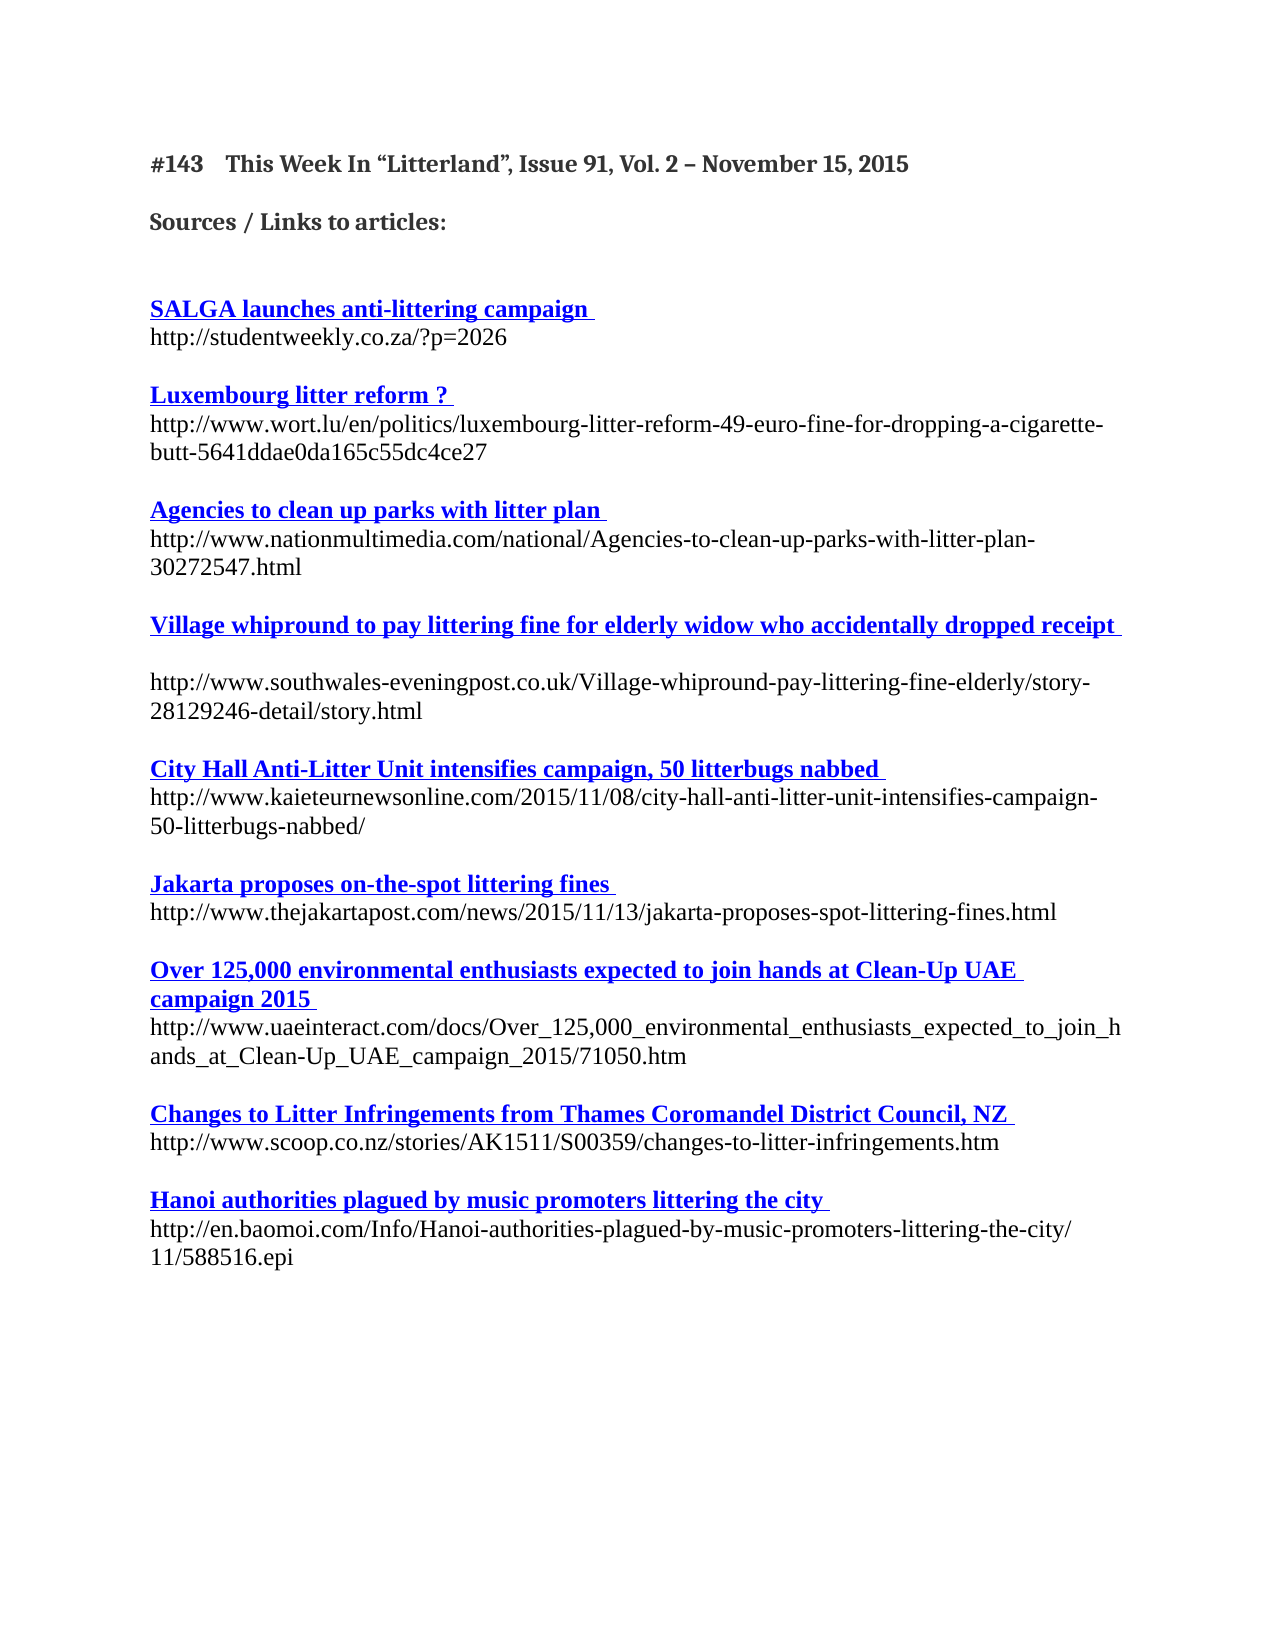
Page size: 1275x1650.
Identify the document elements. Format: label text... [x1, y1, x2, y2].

text http://studentweekly.co.za/?p=2026 [150, 322, 1125, 351]
text http://www.scoop.co.nz/stories/AK1511/S00359/changes-to-litter-infringements.htm [150, 1127, 1125, 1156]
text SALGA launches anti-littering campaign [150, 294, 1125, 322]
text http://www.thejakartapost.com/news/2015/11/13/jakarta-proposes-spot-littering-fines.html [150, 897, 1125, 926]
text Hanoi authorities plagued by music promoters littering the city [150, 1185, 1125, 1214]
text Luxembourg litter reform ? [150, 380, 1125, 409]
text http://www.wort.lu/en/politics/luxembourg-litter-reform-49-euro-fine-for-dropping-a-cigarette-butt-5641ddae0da165c55dc4ce27 [150, 409, 1125, 466]
text Jakarta proposes on-the-spot littering fines [150, 869, 1125, 897]
text Changes to Litter Infringements from Thames Coromandel District Council, NZ [150, 1099, 1125, 1127]
text Agencies to clean up parks with litter plan http://www.nationmultimedia.com/national/Agencies-to-clean-up-parks-with-litter-plan-30272547.html [150, 495, 1125, 581]
text #143 This Week In “Litterland”, Issue 91, Vol. 2 – November 15, 2015 [150, 150, 1125, 179]
text Village whipround to pay littering fine for elderly widow who accidentally dropped receipt http://www.southwales-eveningpost.co.uk/Village-whipround-pay-littering-fine-elderly/story-28129246-detail/story.html [150, 610, 1125, 725]
text City Hall Anti-Litter Unit intensifies campaign, 50 litterbugs nabbed http://www.kaieteurnewsonline.com/2015/11/08/city-hall-anti-litter-unit-intensifies-campaign-50-litterbugs-nabbed/ [150, 754, 1125, 840]
text Sources / Links to articles: [150, 207, 1125, 236]
text Over 125,000 environmental enthusiasts expected to join hands at Clean-Up UAE campaign 2015 http://www.uaeinteract.com/docs/Over_125,000_environmental_enthusiasts_expected_to_join_hands_at_Clean-Up_UAE_campaign_2015/71050.htm [150, 955, 1125, 1070]
text http://en.baomoi.com/Info/Hanoi-authorities-plagued-by-music-promoters-littering-the-city/11/588516.epi [150, 1214, 1125, 1271]
